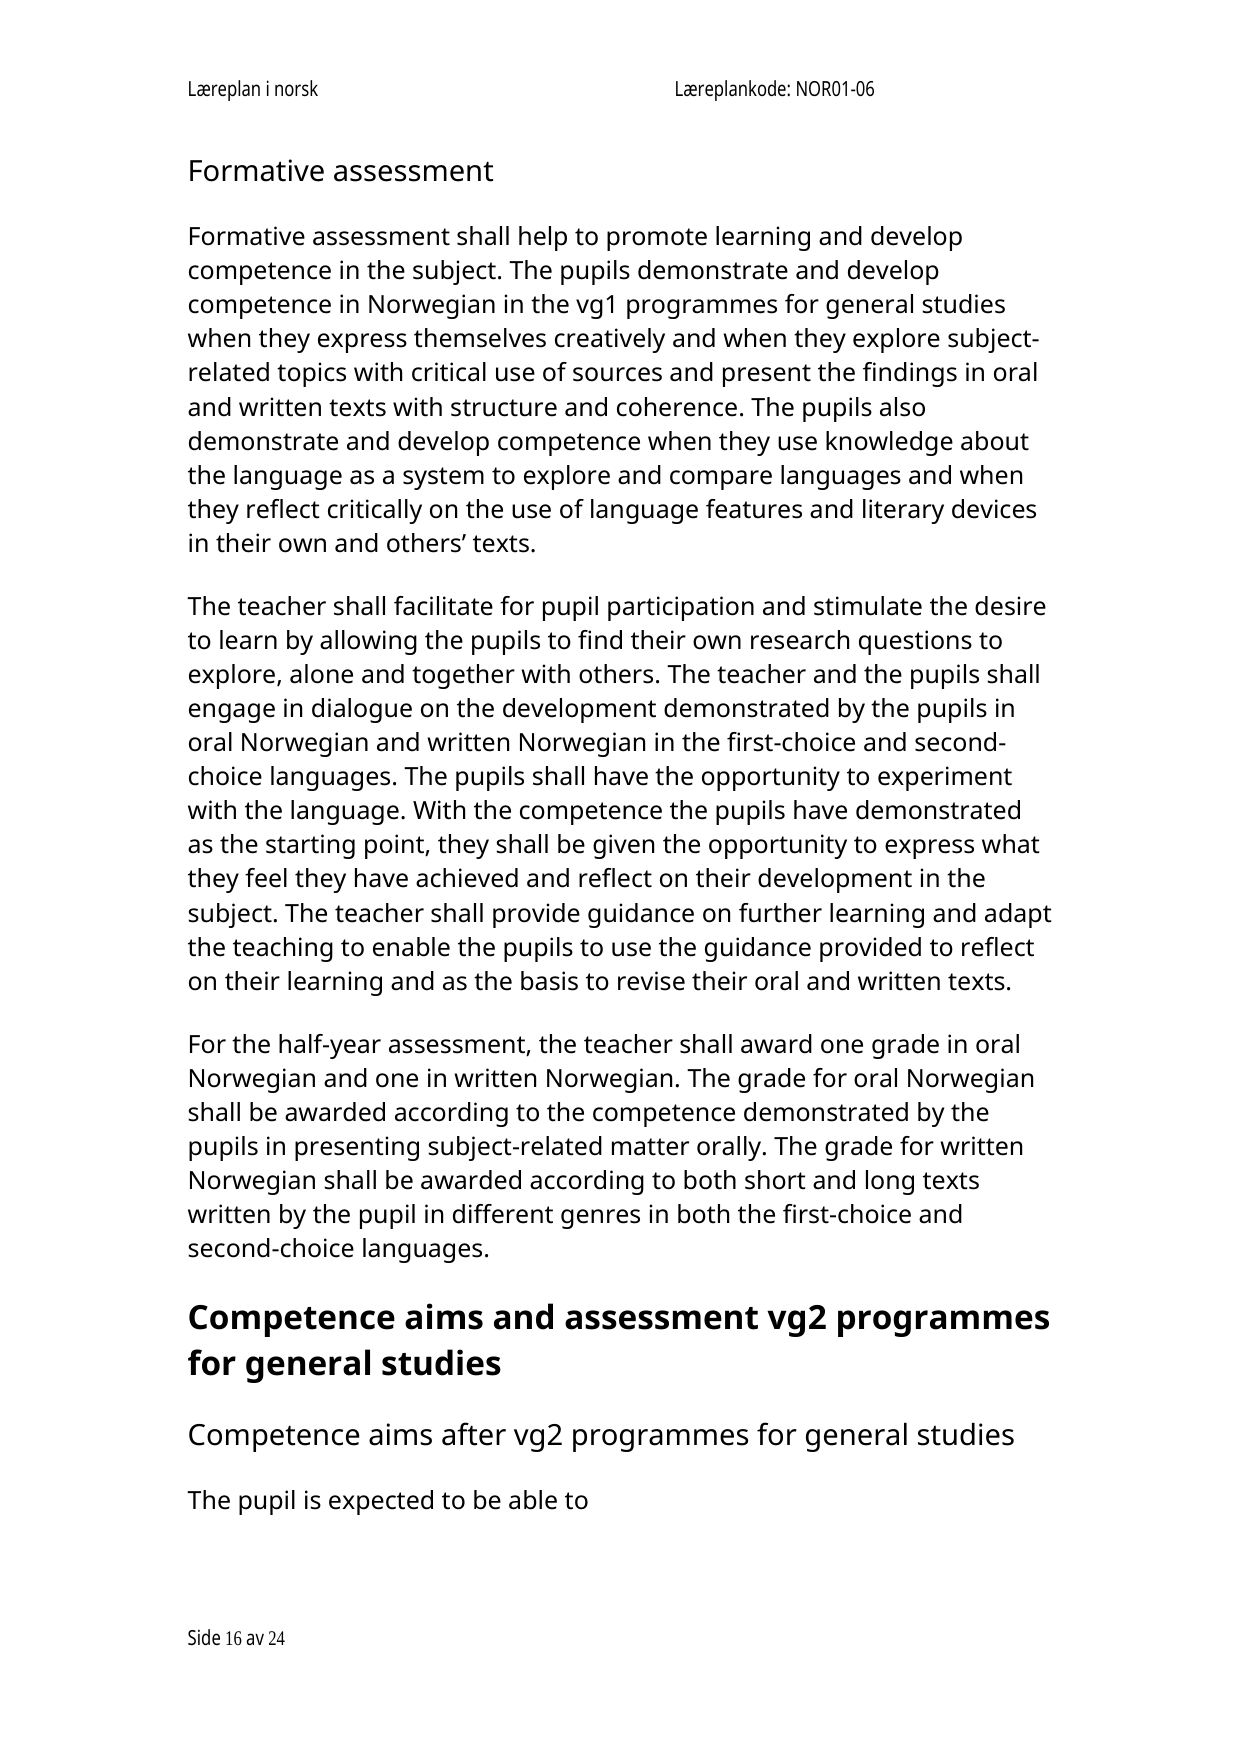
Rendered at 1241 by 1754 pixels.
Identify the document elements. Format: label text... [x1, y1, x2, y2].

subtitle Formative assessment [187, 150, 1053, 190]
text The pupil is expected to be able to [187, 1483, 1053, 1517]
text Formative assessment shall help to promote learning and develop competence in the subject. The pupils demonstrate and develop competence in Norwegian in the vg1 programmes for general studies when they express themselves creatively and when they explore subject-related topics with critical use of sources and present the findings in oral and written texts with structure and coherence. The pupils also demonstrate and develop competence when they use knowledge about the language as a system to explore and compare languages and when they reflect critically on the use of language features and literary devices in their own and others’ texts. [187, 219, 1053, 559]
text The teacher shall facilitate for pupil participation and stimulate the desire to learn by allowing the pupils to find their own research questions to explore, alone and together with others. The teacher and the pupils shall engage in dialogue on the development demonstrated by the pupils in oral Norwegian and written Norwegian in the first-choice and second-choice languages. The pupils shall have the opportunity to experiment with the language. With the competence the pupils have demonstrated as the starting point, they shall be given the opportunity to express what they feel they have achieved and reflect on their development in the subject. The teacher shall provide guidance on further learning and adapt the teaching to enable the pupils to use the guidance provided to reflect on their learning and as the basis to revise their oral and written texts. [187, 589, 1053, 997]
subtitle Competence aims after vg2 programmes for general studies [187, 1414, 1053, 1454]
text For the half-year assessment, the teacher shall award one grade in oral Norwegian and one in written Norwegian. The grade for oral Norwegian shall be awarded according to the competence demonstrated by the pupils in presenting subject-related matter orally. The grade for written Norwegian shall be awarded according to both short and long texts written by the pupil in different genres in both the first-choice and second-choice languages. [187, 1027, 1053, 1265]
subtitle Competence aims and assessment vg2 programmes for general studies [187, 1294, 1053, 1385]
